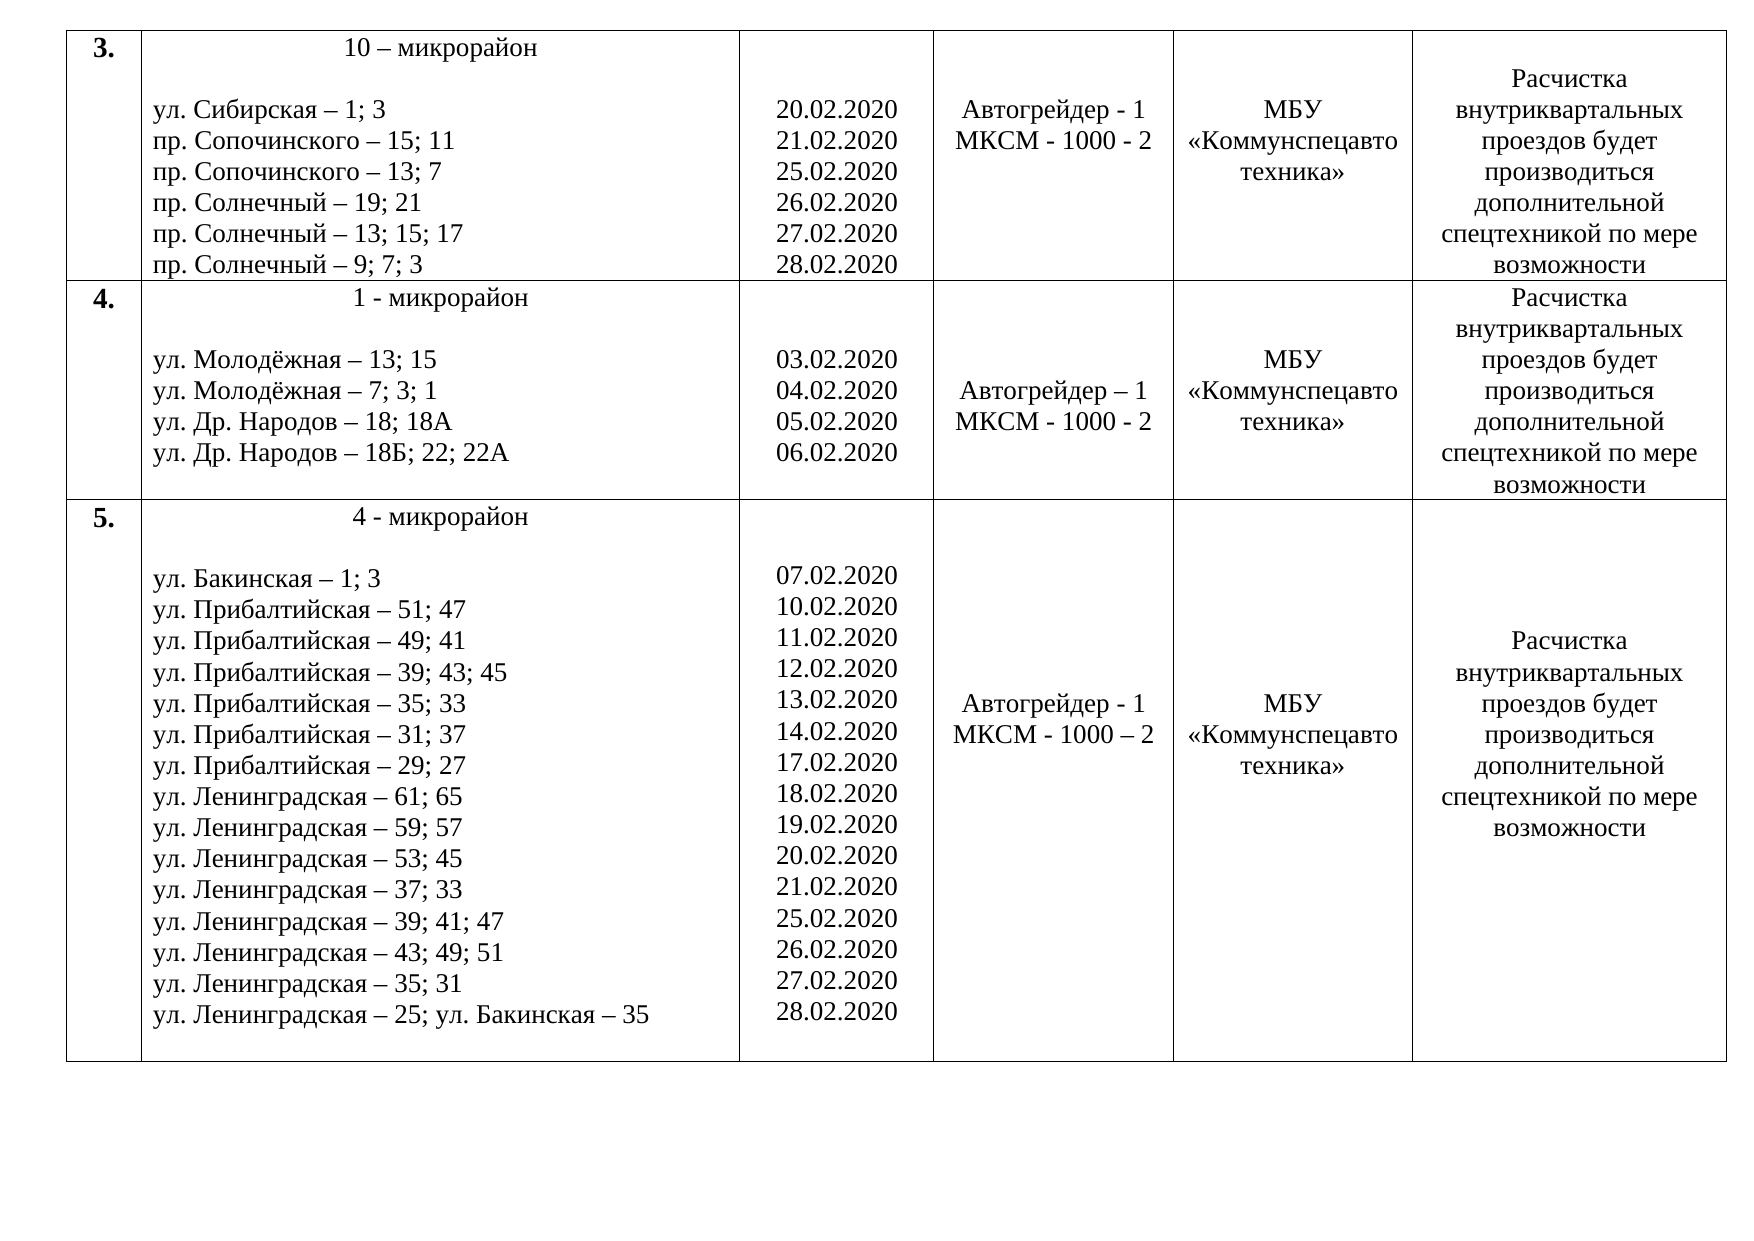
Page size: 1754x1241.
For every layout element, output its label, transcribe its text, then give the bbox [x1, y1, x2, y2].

table_cell МБУ «Коммунспецавто техника» [1174, 281, 1412, 499]
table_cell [1413, 500, 1726, 1061]
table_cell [934, 500, 1173, 1061]
table_cell 4 - микрорайон ул. Бакинская – 1; 3 ул. Прибалтийская – 51; 47 ул. Прибалтийская – 49; 41 ул. Прибалтийская – 39; 43; 45 ул. Прибалтийская – 35; 33 ул. Прибалтийская – 31; 37 ул. Прибалтийская – 29; 27 ул. Ленинградская – 61; 65 ул. Ленинградская – 59; 57 ул. Ленинградская – 53; 45 ул. Ленинградская – 37; 33 ул. Ленинградская – 39; 41; 47 ул. Ленинградская – 43; 49; 51 ул. Ленинградская – 35; 31 ул. Ленинградская – 25; ул. Бакинская – 35 [142, 500, 739, 1061]
table_cell 4. [67, 281, 141, 499]
table_cell Автогрейдер – 1 МКСМ - 1000 - 2 [934, 281, 1173, 499]
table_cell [1174, 500, 1412, 1061]
table_cell 5. [67, 500, 141, 1061]
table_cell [1413, 31, 1726, 280]
table_cell 3. [67, 31, 141, 280]
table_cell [934, 31, 1173, 280]
table_cell 1 - микрорайон ул. Молодёжная – 13; 15 ул. Молодёжная – 7; 3; 1 ул. Др. Народов – 18; 18А ул. Др. Народов – 18Б; 22; 22А [142, 281, 739, 499]
table_cell 07.02.2020 10.02.2020 11.02.2020 12.02.2020 13.02.2020 14.02.2020 17.02.2020 18.02.2020 19.02.2020 20.02.2020 21.02.2020 25.02.2020 26.02.2020 27.02.2020 28.02.2020 [740, 500, 933, 1061]
table_cell 10 – микрорайон ул. Сибирская – 1; 3 пр. Сопочинского – 15; 11 пр. Сопочинского – 13; 7 пр. Солнечный – 19; 21 пр. Солнечный – 13; 15; 17 пр. Солнечный – 9; 7; 3 [142, 31, 739, 280]
table_cell 03.02.2020 04.02.2020 05.02.2020 06.02.2020 [740, 281, 933, 499]
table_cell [1174, 31, 1412, 280]
table_cell 20.02.2020 21.02.2020 25.02.2020 26.02.2020 27.02.2020 28.02.2020 [740, 31, 933, 280]
table_cell Расчистка внутриквартальных проездов будет производиться дополнительной спецтехникой по мере возможности [1413, 281, 1726, 499]
